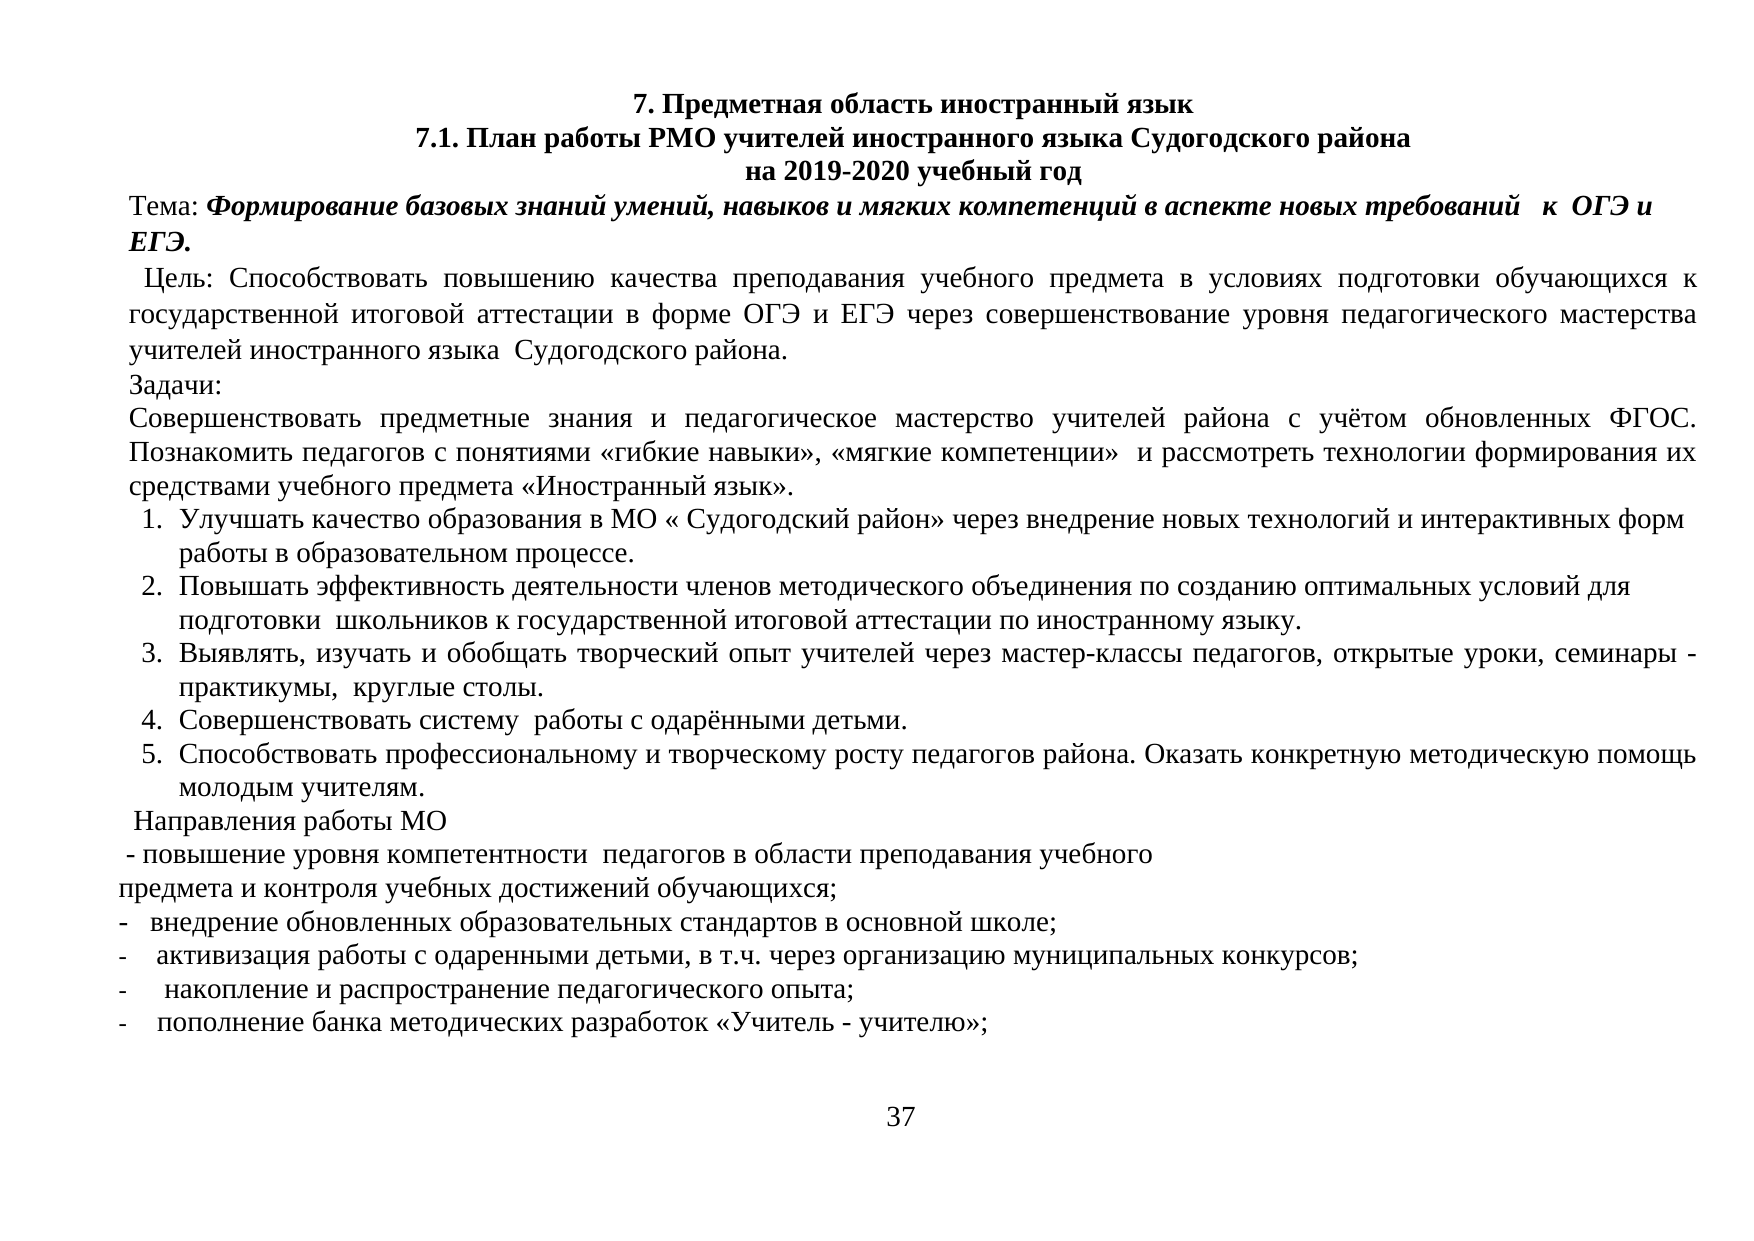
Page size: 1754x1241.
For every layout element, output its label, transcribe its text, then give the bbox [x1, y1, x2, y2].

text - внедрение обновленных образовательных стандартов в основной школе; [118, 904, 1698, 937]
text Задачи: [128, 367, 1698, 401]
list Выявлять, изучать и обобщать творческий опыт учителей через мастер-классы педагогов, открытые уроки, семинары - практикумы, круглые столы. [141, 635, 1698, 702]
list пополнение банка методических разработок «Учитель - учителю»; [118, 1004, 1698, 1038]
text - повышение уровня компетентности педагогов в области преподавания учебного предмета и контроля учебных достижений обучающихся; [118, 837, 1302, 904]
text 7. Предметная область иностранный язык [128, 86, 1698, 120]
list накопление и распространение педагогического опыта; [118, 971, 1698, 1004]
list Улучшать качество образования в МО « Судогодский район» через внедрение новых технологий и интерактивных форм работы в образовательном процессе. [141, 501, 1698, 568]
text Направления работы МО [128, 803, 1302, 837]
text Тема: Формирование базовых знаний умений, навыков и мягких компетенций в аспекте новых требований к ОГЭ и ЕГЭ. [128, 187, 1698, 259]
list Совершенствовать систему работы с одарёнными детьми. [141, 702, 1698, 736]
text на 2019-2020 учебный год [128, 153, 1698, 187]
list Способствовать профессиональному и творческому росту педагогов района. Оказать конкретную методическую помощь молодым учителям. [141, 736, 1698, 803]
text Совершенствовать предметные знания и педагогическое мастерство учителей района с учётом обновленных ФГОС. Познакомить педагогов с понятиями «гибкие навыки», «мягкие компетенции» и рассмотреть технологии формирования их средствами учебного предмета «Иностранный язык». [128, 401, 1698, 501]
text Цель: Способствовать повышению качества преподавания учебного предмета в условиях подготовки обучающихся к государственной итоговой аттестации в форме ОГЭ и ЕГЭ через совершенствование уровня педагогического мастерства учителей иностранного языка Судогодского района. [128, 259, 1699, 367]
list активизация работы с одаренными детьми, в т.ч. через организацию муниципальных конкурсов; [118, 937, 1698, 971]
list Повышать эффективность деятельности членов методического объединения по созданию оптимальных условий для подготовки школьников к государственной итоговой аттестации по иностранному языку. [141, 568, 1698, 635]
text 7.1. План работы РМО учителей иностранного языка Судогодского района [128, 120, 1698, 153]
